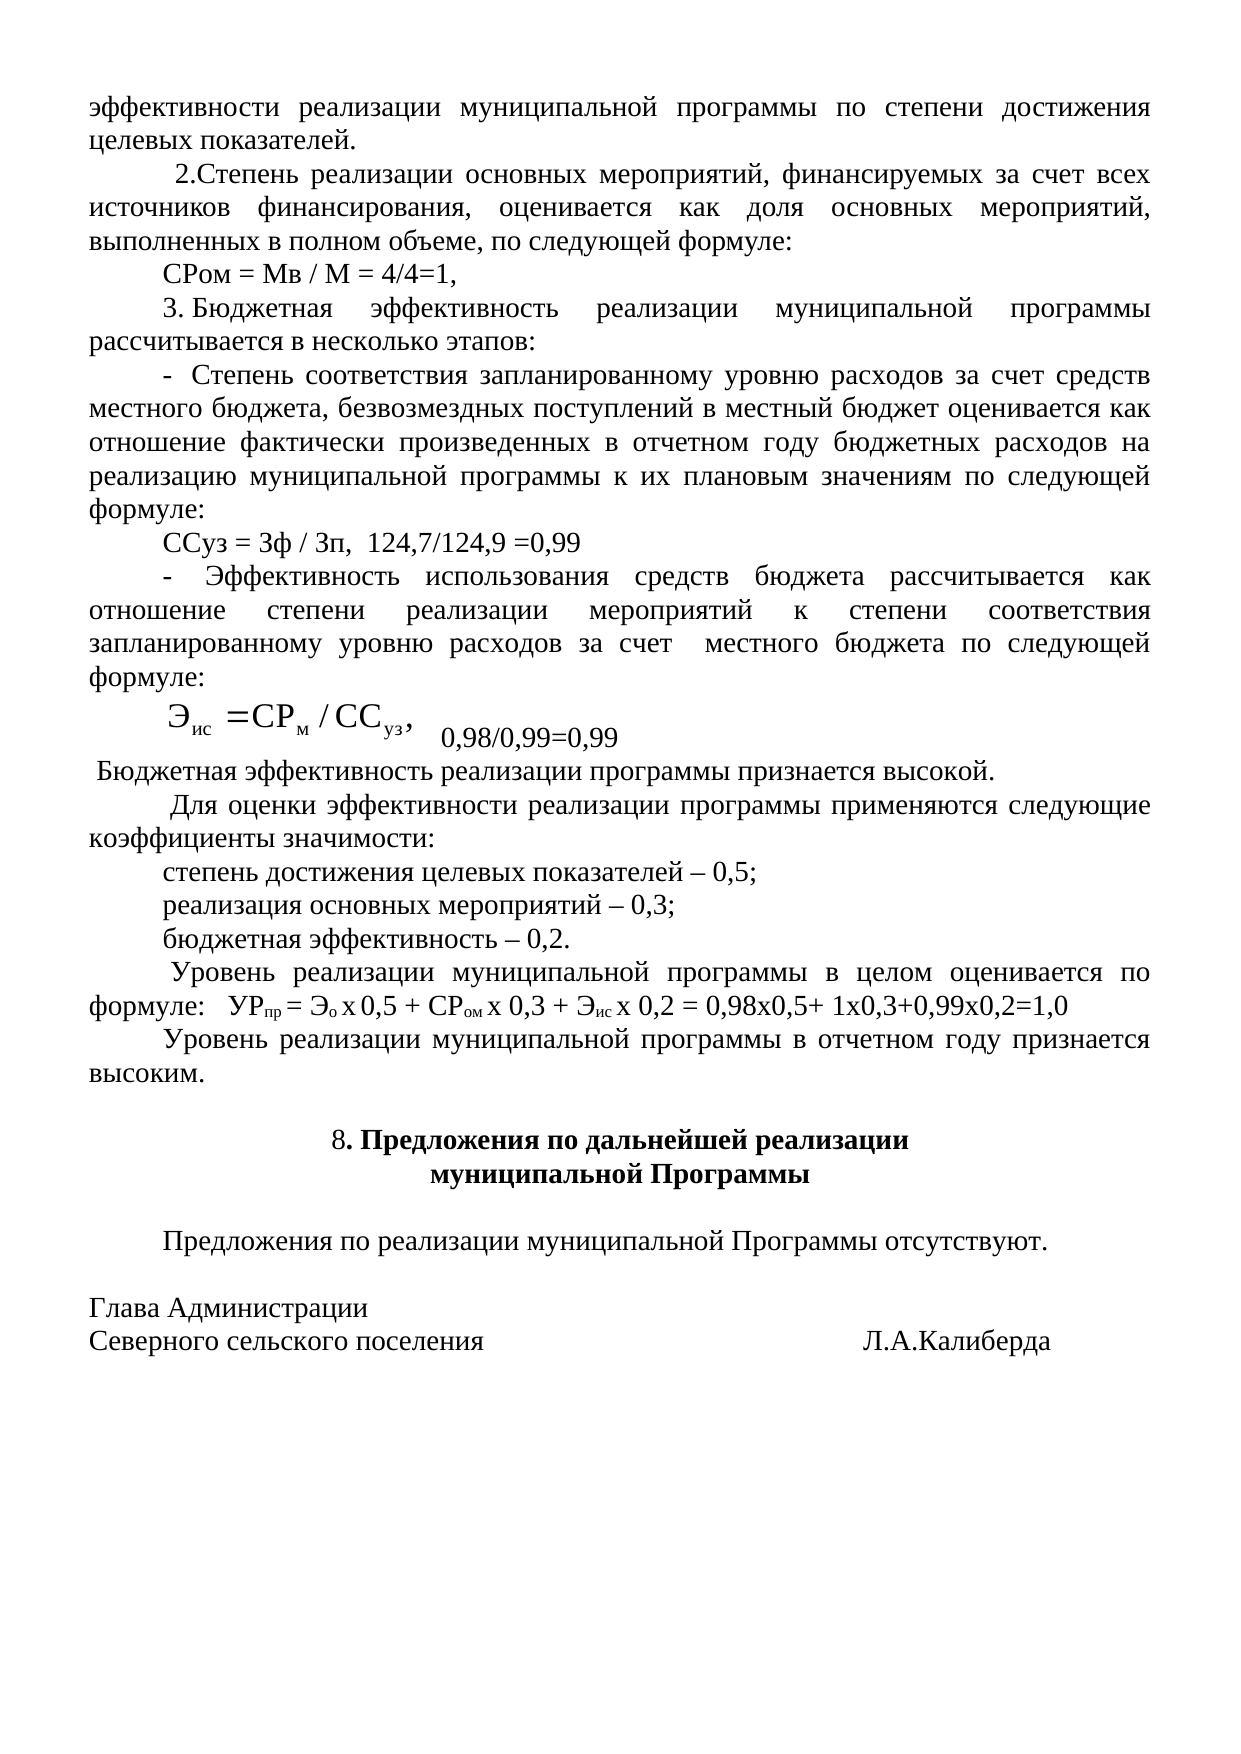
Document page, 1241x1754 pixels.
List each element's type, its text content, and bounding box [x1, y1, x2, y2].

text Глава Администрации [89, 1290, 1152, 1323]
text 8. Предложения по дальнейшей реализации [89, 1122, 1152, 1156]
text 0,98/0,99=0,99 [89, 692, 1152, 753]
text бюджетная эффективность – 0,2. [89, 921, 1152, 954]
text Для оценки эффективности реализации программы применяются следующие коэффициенты значимости: [89, 787, 1152, 854]
text 3. Бюджетная эффективность реализации муниципальной программы рассчитывается в несколько этапов: [89, 290, 1152, 357]
text реализация основных мероприятий – 0,3; [89, 887, 1152, 921]
text ССуз = Зф / Зп, 124,7/124,9 =0,99 [89, 525, 1152, 558]
text - Степень соответствия запланированному уровню расходов за счет средств местного бюджета, безвозмездных поступлений в местный бюджет оценивается как отношение фактически произведенных в отчетном году бюджетных расходов на реализацию муниципальной программы к их плановым значениям по следующей формуле: [89, 357, 1152, 525]
text Бюджетная эффективность реализации программы признается высокой. [89, 753, 1152, 787]
text Северного сельского поселения Л.А.Калиберда [89, 1323, 1152, 1357]
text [89, 89, 1152, 156]
text - Эффективность использования средств бюджета рассчитывается как отношение степени реализации мероприятий к степени соответствия запланированному уровню расходов за счет местного бюджета по следующей формуле: [89, 558, 1152, 692]
text Уровень реализации муниципальной программы в отчетном году признается высоким. [89, 1022, 1152, 1089]
text степень достижения целевых показателей – 0,5; [89, 854, 1152, 887]
text Предложения по реализации муниципальной Программы отсутствуют. [89, 1223, 1152, 1256]
text муниципальной Программы [89, 1156, 1152, 1189]
text 2.Степень реализации основных мероприятий, финансируемых за счет всех источников финансирования, оценивается как доля основных мероприятий, выполненных в полном объеме, по следующей формуле: [89, 156, 1152, 256]
text СРом = Мв / М = 4/4=1, [89, 256, 1152, 290]
text Уровень реализации муниципальной программы в целом оценивается по формуле: УРпр = Эо х 0,5 + СРом х 0,3 + Эис х 0,2 = 0,98х0,5+ 1х0,3+0,99х0,2=1,0 [89, 954, 1152, 1022]
